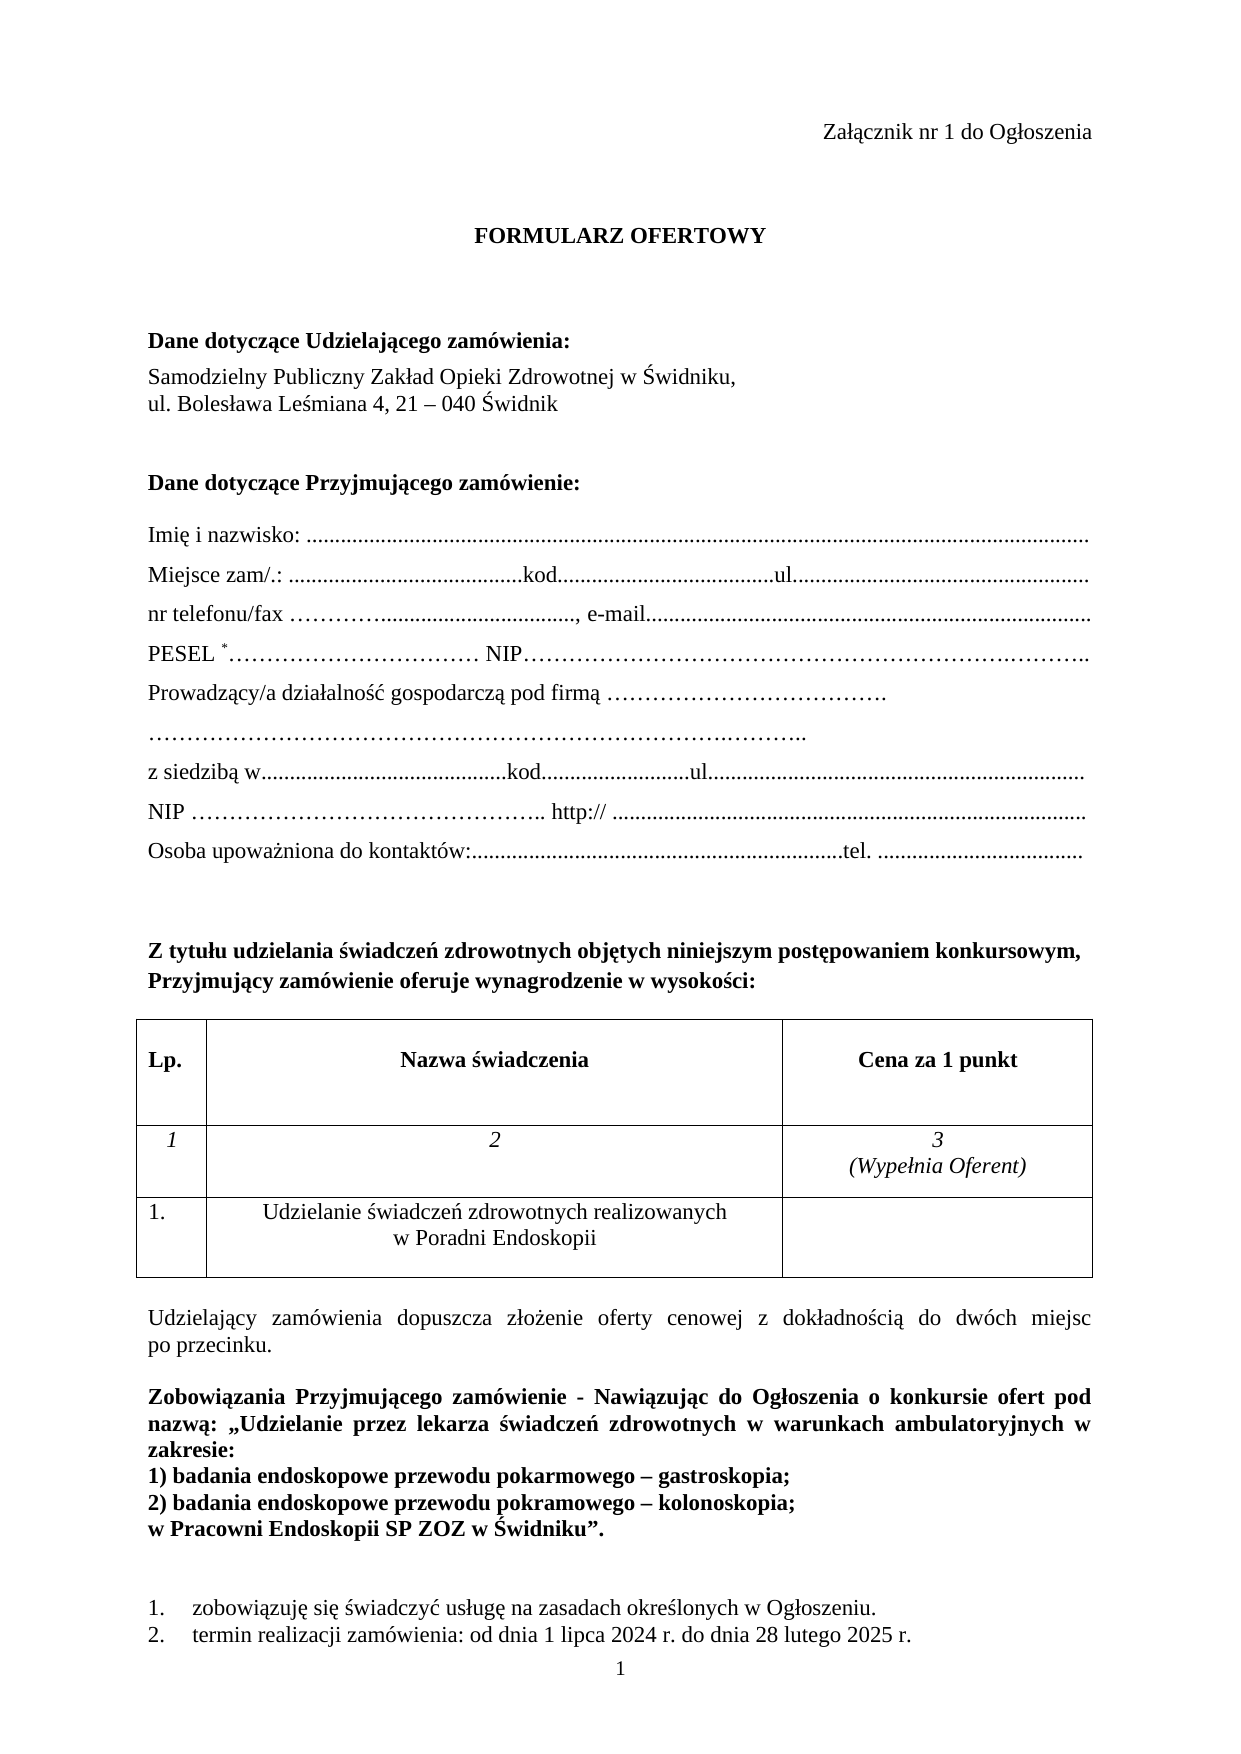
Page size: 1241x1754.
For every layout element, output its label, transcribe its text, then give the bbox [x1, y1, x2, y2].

title Dane dotyczące Przyjmującego zamówienie: [148, 469, 1092, 495]
text Z tytułu udzielania świadczeń zdrowotnych objętych niniejszym postępowaniem konkursowym, Przyjmujący zamówienie oferuje wynagrodzenie w wysokości: [148, 937, 1092, 994]
title FORMULARZ OFERTOWY [118, 222, 1092, 248]
subtitle w Pracowni Endoskopii SP ZOZ w Świdniku”. [148, 1515, 1092, 1541]
list zobowiązuję się świadczyć usługę na zasadach określonych w Ogłoszeniu. [148, 1594, 1092, 1621]
text Załącznik nr 1 do Ogłoszenia [148, 118, 1092, 144]
text Prowadzący/a działalność gospodarczą pod firmą ……………………………….………………………………………………………………….……….. z siedzibą w...........................................kod..........................ul.................................................................. NIP ……………………………………….. http:// ................................................................................... Osoba upoważniona do kontaktów:.................................................................tel. .................................... [148, 679, 1092, 863]
table_header Cena za 1 punkt [783, 1020, 1092, 1125]
text Imię i nazwisko: ......................................................................................................................................... Miejsce zam/.: .........................................kod......................................ul.................................................... nr telefonu/fax ………….................................., e-mail.............................................................................. PESEL *…………………………… NIP……………………………………………………….……….. [148, 521, 1092, 666]
subtitle 1) badania endoskopowe przewodu pokarmowego – gastroskopia; [148, 1462, 1092, 1489]
table_cell 2 [207, 1126, 782, 1197]
list termin realizacji zamówienia: od dnia 1 lipca 2024 r. do dnia 28 lutego 2025 r. [148, 1621, 1092, 1647]
table_cell Udzielanie świadczeń zdrowotnych realizowanych w Poradni Endoskopii [207, 1198, 782, 1277]
list Samodzielny Publiczny Zakład Opieki Zdrowotnej w Świdniku, [148, 363, 1092, 389]
subtitle 2) badania endoskopowe przewodu pokramowego – kolonoskopia; [148, 1489, 1092, 1515]
table_header Nazwa świadczenia [207, 1020, 782, 1125]
list ul. Bolesława Leśmiana 4, 21 – 040 Świdnik [148, 389, 1092, 416]
text Udzielający zamówienia dopuszcza złożenie oferty cenowej z dokładnością do dwóch miejsc po przecinku. [148, 1304, 1092, 1357]
table_header Lp. [137, 1020, 206, 1125]
subtitle Zobowiązania Przyjmującego zamówienie - Nawiązując do Ogłoszenia o konkursie ofert pod nazwą: „Udzielanie przez lekarza świadczeń zdrowotnych w warunkach ambulatoryjnych w zakresie: [148, 1383, 1092, 1462]
table_cell [783, 1198, 1092, 1277]
table_cell 3 (Wypełnia Oferent) [783, 1126, 1092, 1197]
subtitle Dane dotyczące Udzielającego zamówienia: [148, 327, 1092, 354]
table_cell 1 [137, 1126, 206, 1197]
table_cell 1. [137, 1198, 206, 1277]
